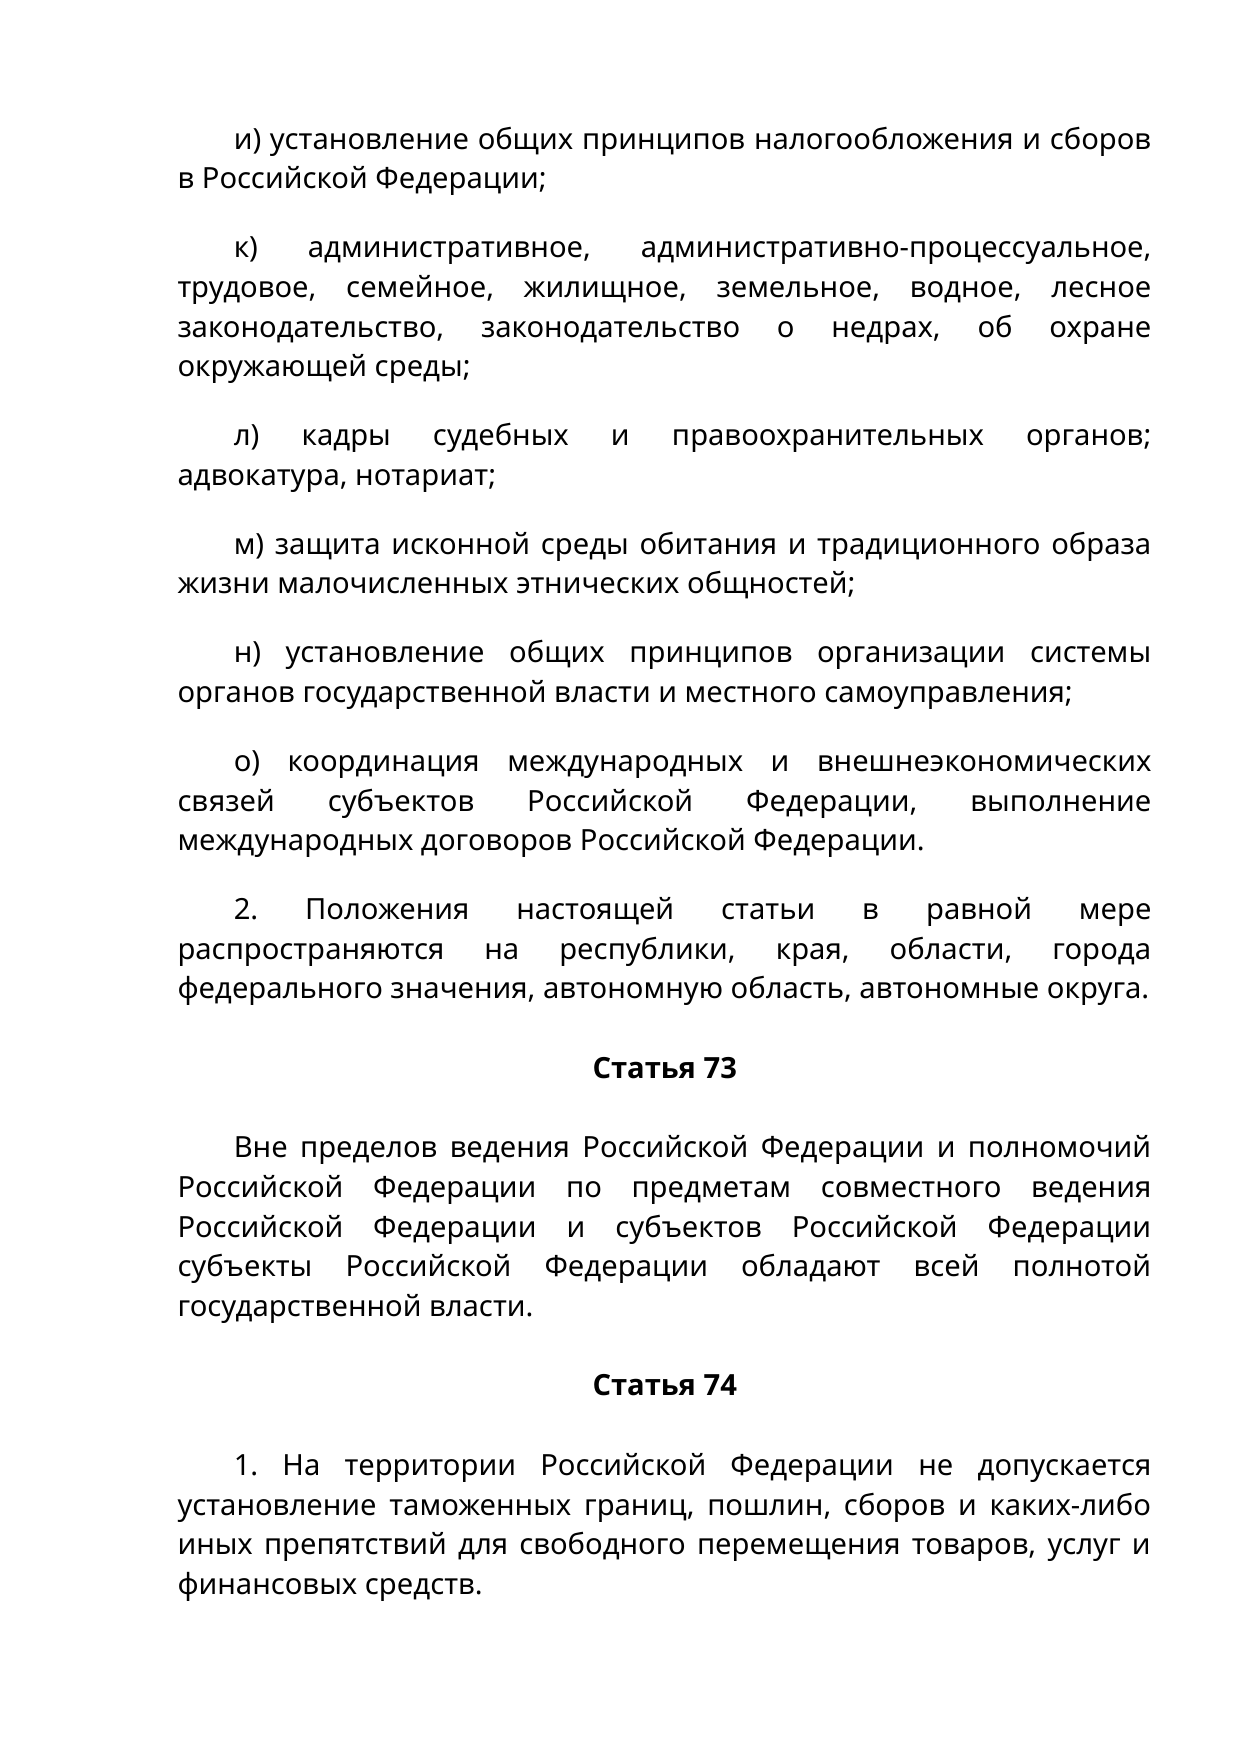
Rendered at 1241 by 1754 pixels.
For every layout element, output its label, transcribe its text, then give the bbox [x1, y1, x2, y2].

text 2. Положения настоящей статьи в равной мере распространяются на республики, края, области, города федерального значения, автономную область, автономные округа. [177, 888, 1152, 1007]
text м) защита исконной среды обитания и традиционного образа жизни малочисленных этнических общностей; [177, 523, 1152, 602]
text 1. На территории Российской Федерации не допускается установление таможенных границ, пошлин, сборов и каких-либо иных препятствий для свободного перемещения товаров, услуг и финансовых средств. [177, 1444, 1152, 1603]
text к) административное, административно-процессуальное, трудовое, семейное, жилищное, земельное, водное, лесное законодательство, законодательство о недрах, об охране окружающей среды; [177, 227, 1152, 385]
title Статья 73 [177, 1047, 1152, 1087]
text и) установление общих принципов налогообложения и сборов в Российской Федерации; [177, 118, 1152, 197]
text л) кадры судебных и правоохранительных органов; адвокатура, нотариат; [177, 414, 1152, 494]
text н) установление общих принципов организации системы органов государственной власти и местного самоуправления; [177, 632, 1152, 711]
text о) координация международных и внешнеэкономических связей субъектов Российской Федерации, выполнение международных договоров Российской Федерации. [177, 740, 1152, 859]
text Вне пределов ведения Российской Федерации и полномочий Российской Федерации по предметам совместного ведения Российской Федерации и субъектов Российской Федерации субъекты Российской Федерации обладают всей полнотой государственной власти. [177, 1127, 1152, 1325]
title Статья 74 [177, 1365, 1152, 1404]
